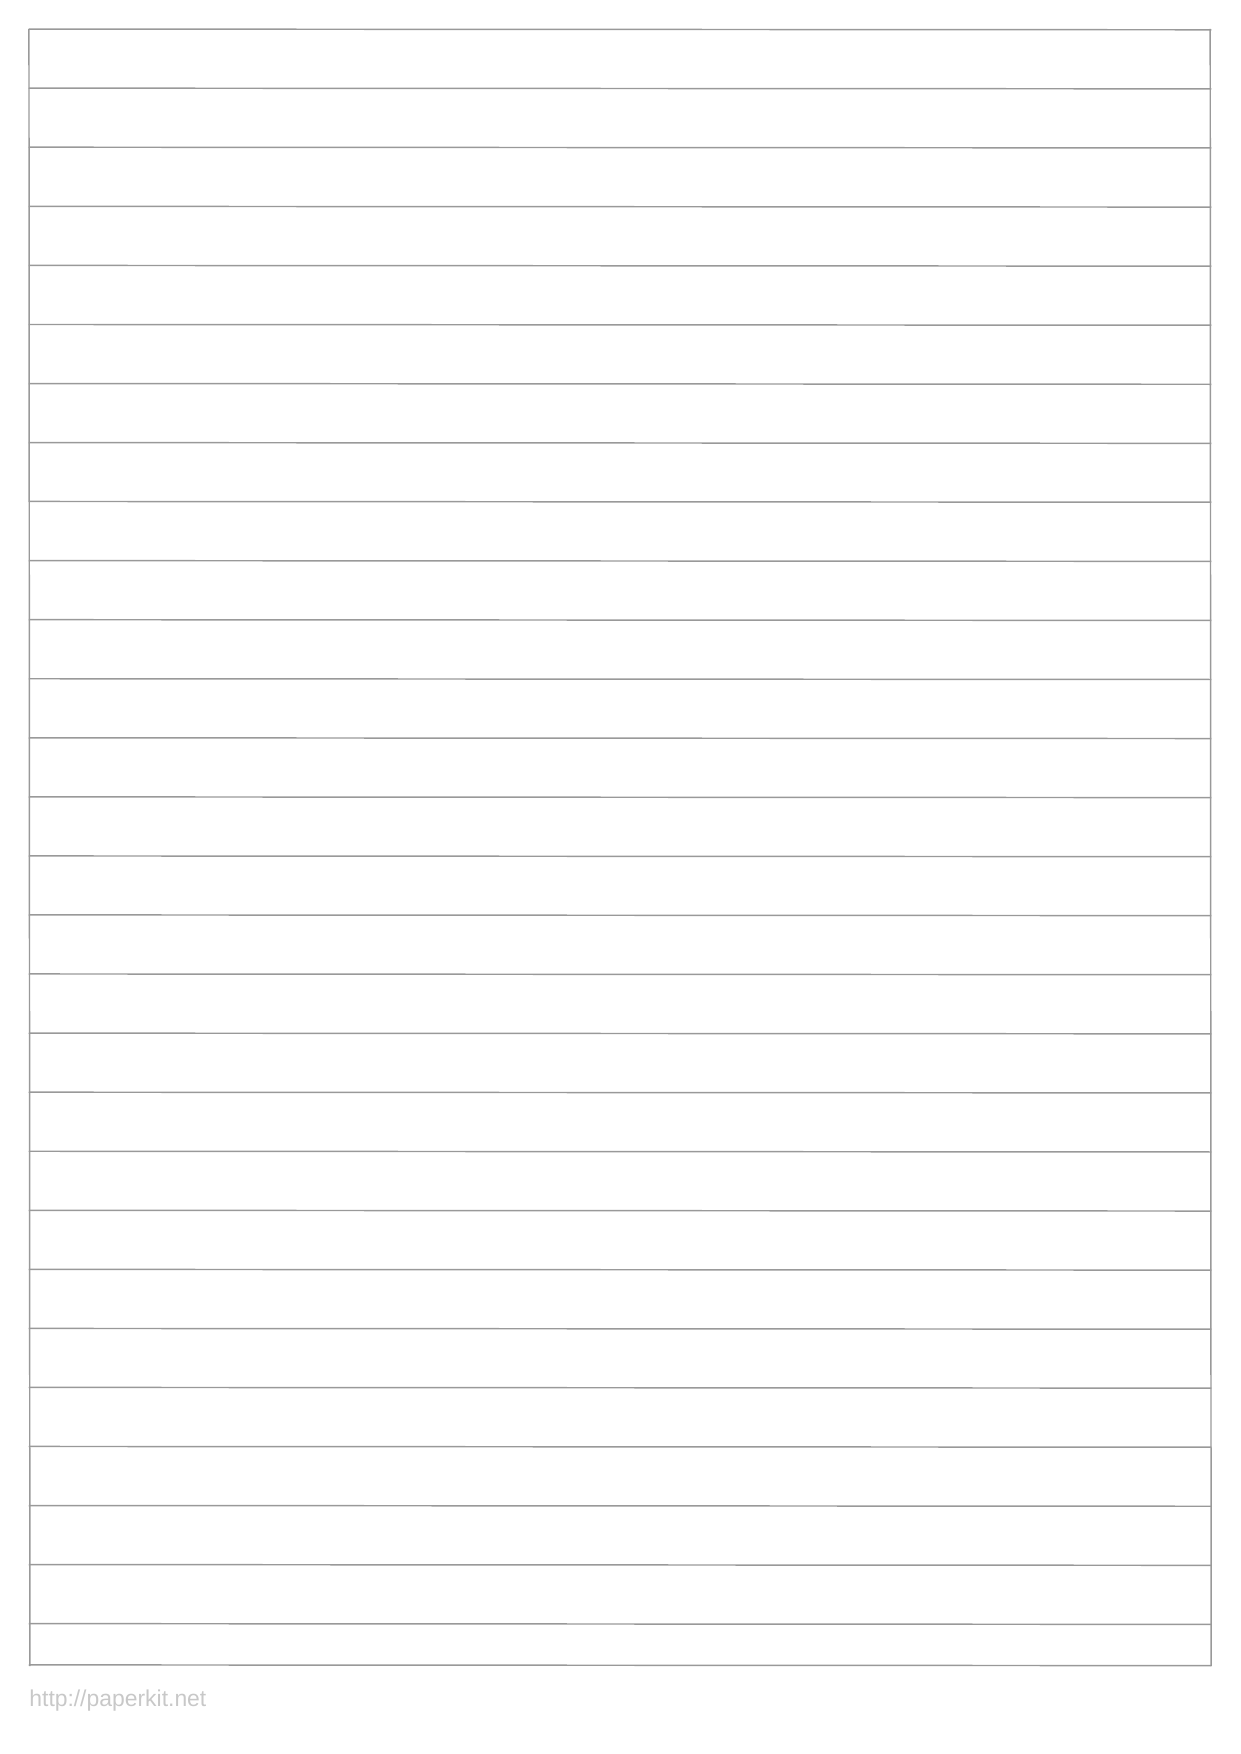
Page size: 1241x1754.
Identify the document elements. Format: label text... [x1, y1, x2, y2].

text http://paperkit.net [29, 1685, 1090, 1712]
